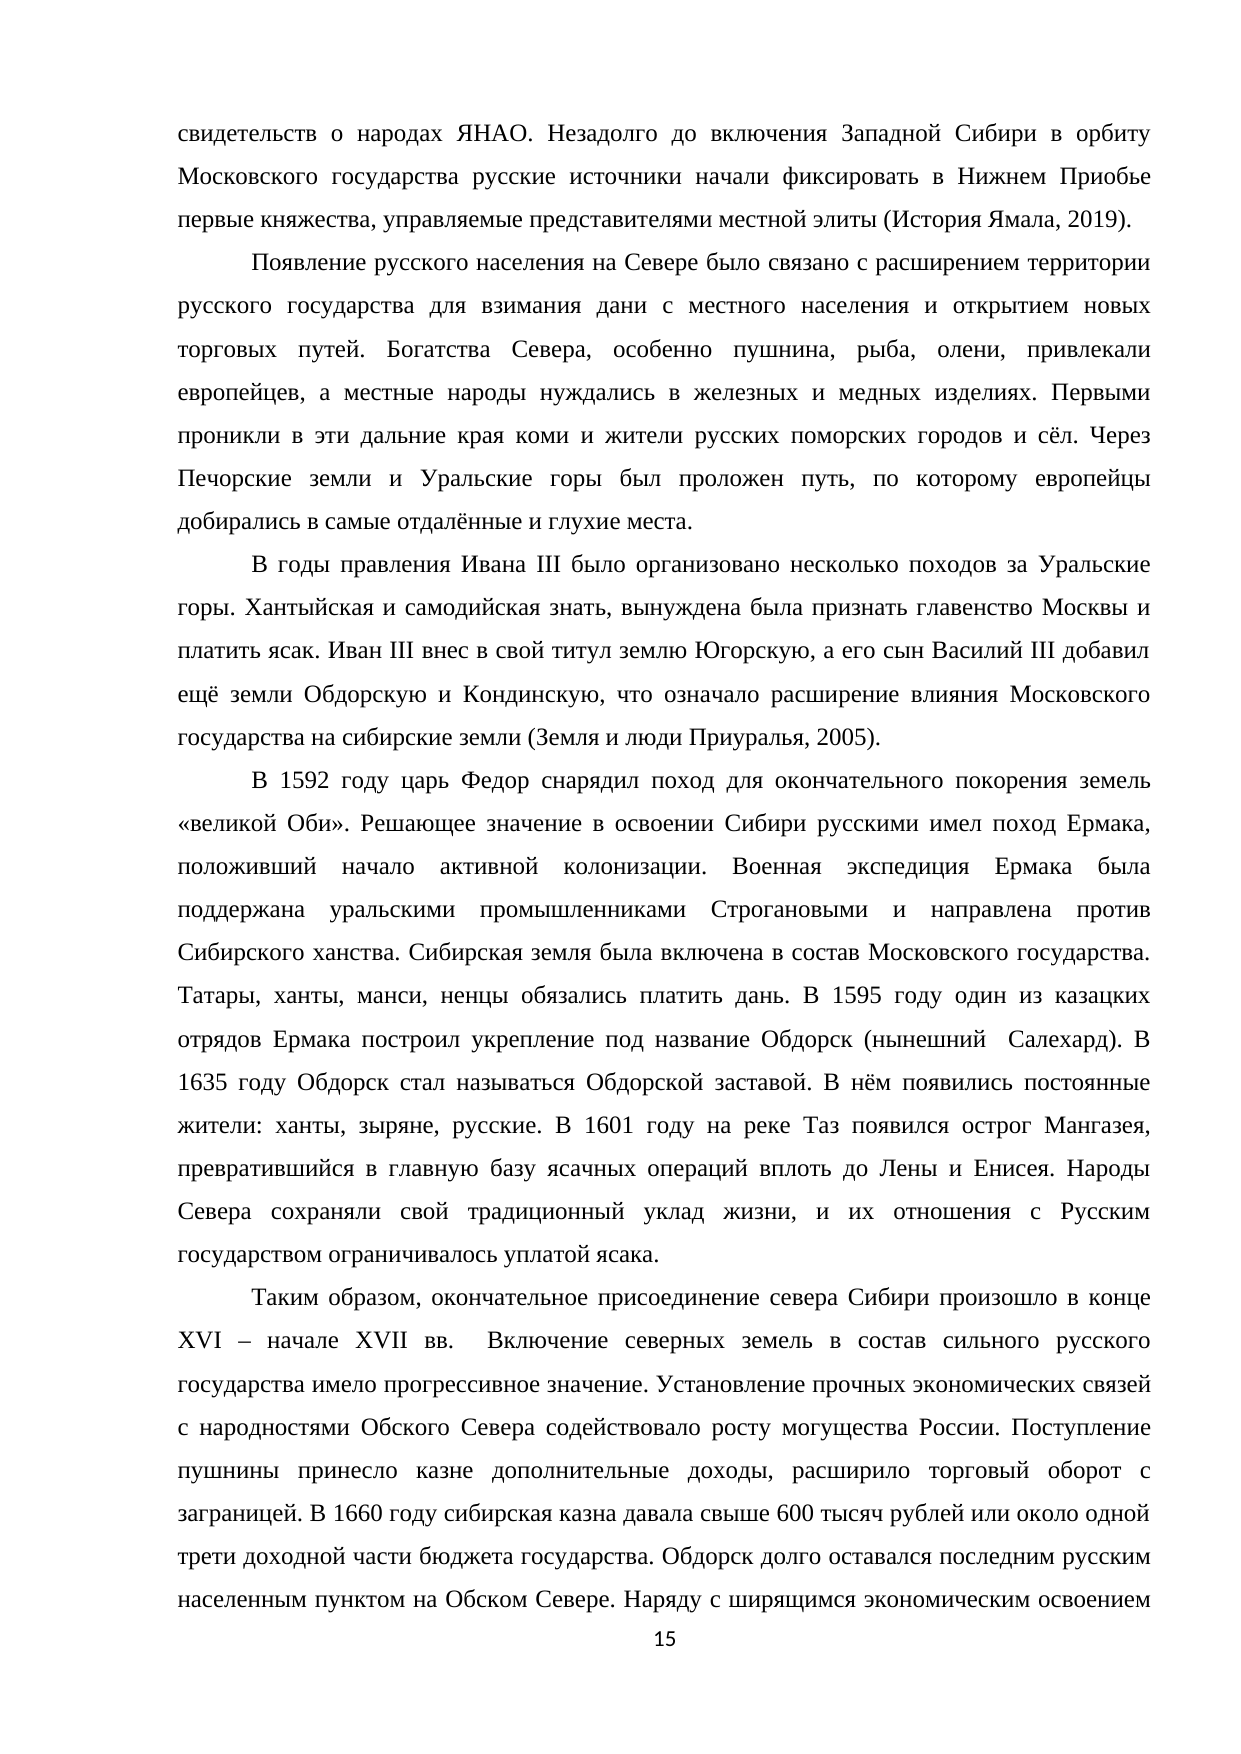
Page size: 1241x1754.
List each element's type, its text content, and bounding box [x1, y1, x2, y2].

text В годы правления Ивана III было организовано несколько походов за Уральские горы. Хантыйская и самодийская знать, вынуждена была признать главенство Москвы и платить ясак. Иван III внес в свой титул землю Югорскую, а его сын Василий III добавил ещё земли Обдорскую и Кондинскую, что означало расширение влияния Московского государства на сибирские земли (Земля и люди Приуралья, 2005). [177, 549, 1152, 751]
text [177, 1282, 1152, 1613]
text В 1592 году царь Федор снарядил поход для окончательного покорения земель «великой Оби». Решающее значение в освоении Сибири русскими имел поход Ермака, положивший начало активной колонизации. Военная экспедиция Ермака была поддержана уральскими промышленниками Строгановыми и направлена против Сибирского ханства. Сибирская земля была включена в состав Московского государства. Татары, ханты, манси, ненцы обязались платить дань. В 1595 году один из казацких отрядов Ермака построил укрепление под название Обдорск (нынешний Салехард). В 1635 году Обдорск стал называться Обдорской заставой. В нём появились постоянные жители: ханты, зыряне, русские. В 1601 году на реке Таз появился острог Мангазея, превратившийся в главную базу ясачных операций вплоть до Лены и Енисея. Народы Севера сохраняли свой традиционный уклад жизни, и их отношения с Русским государством ограничивалось уплатой ясака. [177, 765, 1152, 1268]
text Появление русского населения на Севере было связано с расширением территории русского государства для взимания дани с местного населения и открытием новых торговых путей. Богатства Севера, особенно пушнина, рыба, олени, привлекали европейцев, а местные народы нуждались в железных и медных изделиях. Первыми проникли в эти дальние края коми и жители русских поморских городов и сёл. Через Печорские земли и Уральские горы был проложен путь, по которому европейцы добирались в самые отдалённые и глухие места. [177, 247, 1152, 535]
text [177, 118, 1152, 233]
